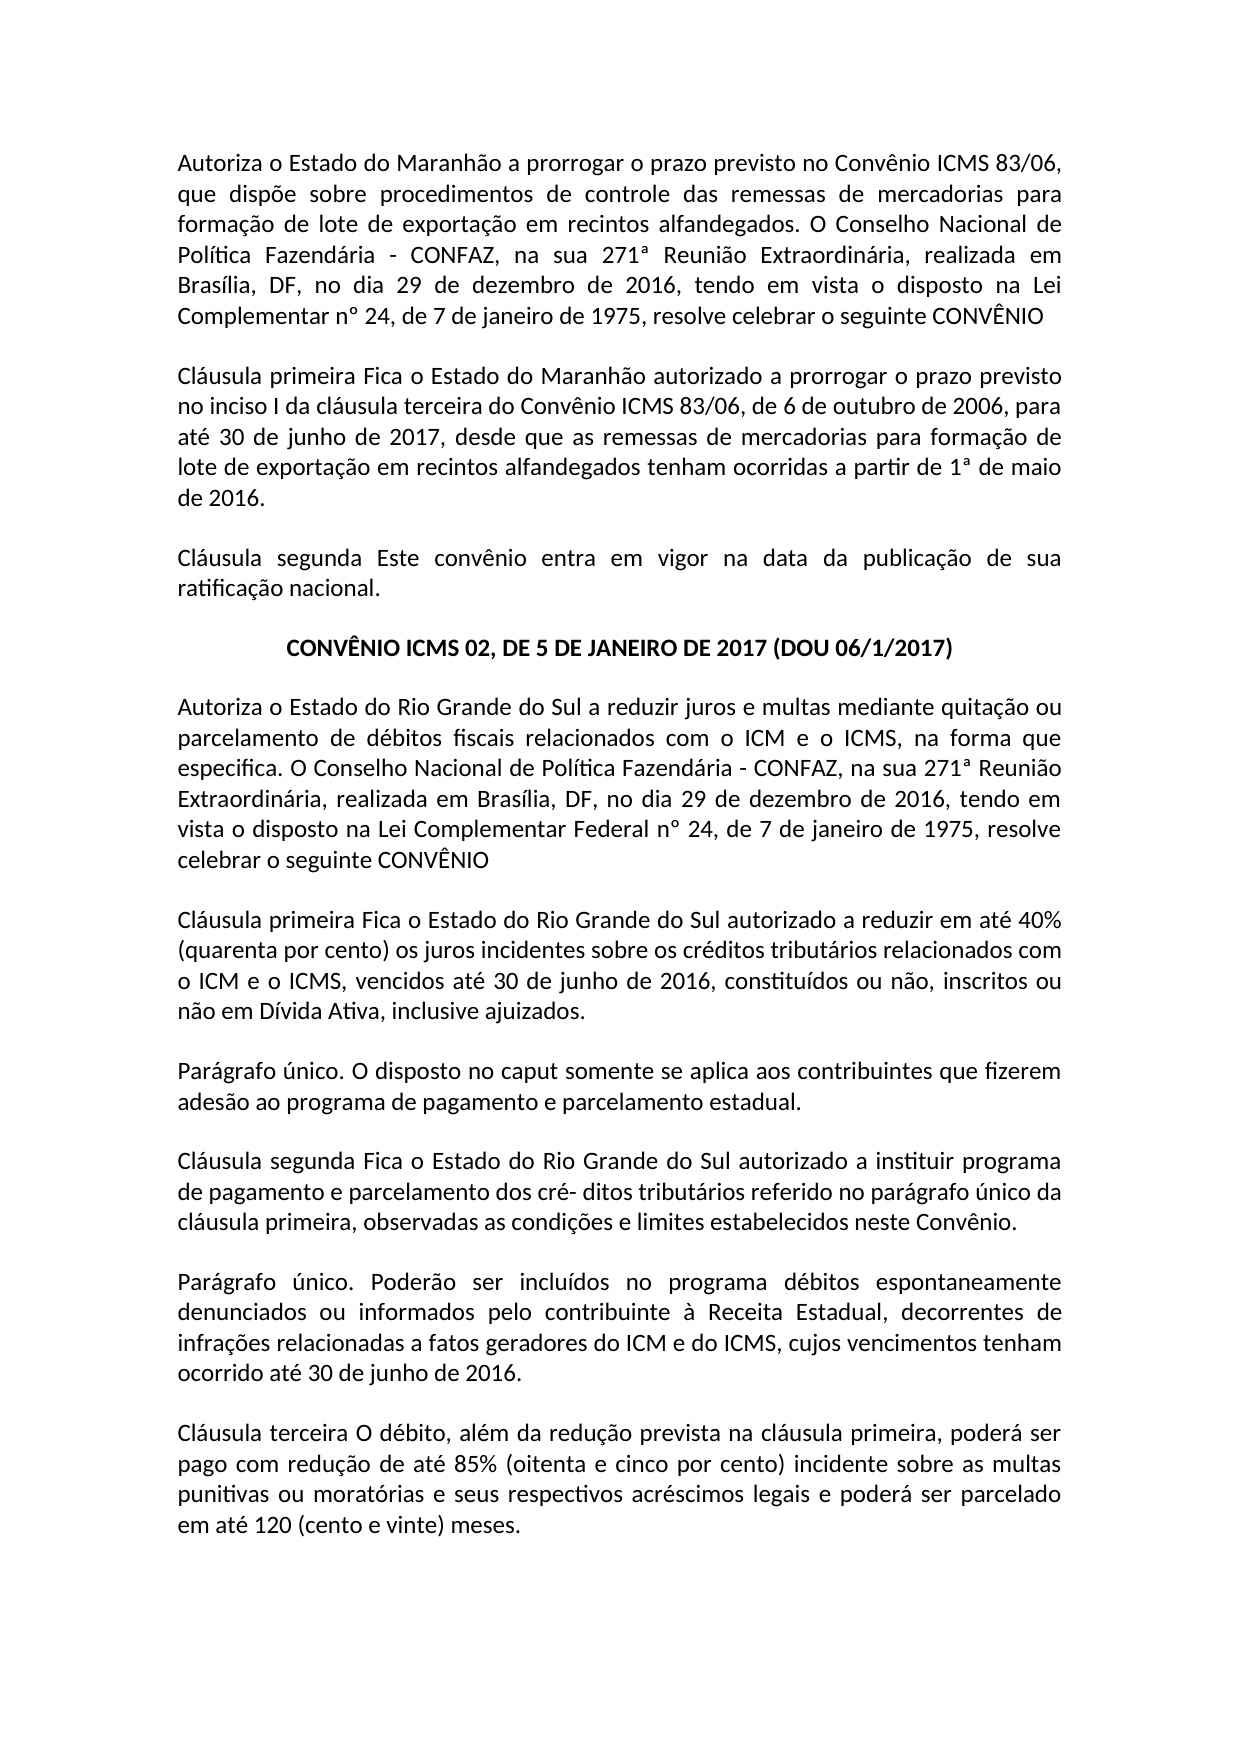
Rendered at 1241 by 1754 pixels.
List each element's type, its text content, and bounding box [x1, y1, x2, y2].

text Parágrafo único. O disposto no caput somente se aplica aos contribuintes que fizerem adesão ao programa de pagamento e parcelamento estadual. [177, 1055, 1063, 1116]
text CONVÊNIO ICMS 02, DE 5 DE JANEIRO DE 2017 (DOU 06/1/2017) [177, 632, 1063, 662]
text Parágrafo único. Poderão ser incluídos no programa débitos espontaneamente denunciados ou informados pelo contribuinte à Receita Estadual, decorrentes de infrações relacionadas a fatos geradores do ICM e do ICMS, cujos vencimentos tenham ocorrido até 30 de junho de 2016. [177, 1266, 1063, 1388]
text Autoriza o Estado do Rio Grande do Sul a reduzir juros e multas mediante quitação ou parcelamento de débitos fiscais relacionados com o ICM e o ICMS, na forma que especifica. O Conselho Nacional de Política Fazendária - CONFAZ, na sua 271ª Reunião Extraordinária, realizada em Brasília, DF, no dia 29 de dezembro de 2016, tendo em vista o disposto na Lei Complementar Federal nº 24, de 7 de janeiro de 1975, resolve celebrar o seguinte CONVÊNIO [177, 692, 1063, 875]
text Cláusula segunda Fica o Estado do Rio Grande do Sul autorizado a instituir programa de pagamento e parcelamento dos cré- ditos tributários referido no parágrafo único da cláusula primeira, observadas as condições e limites estabelecidos neste Convênio. [177, 1145, 1063, 1237]
text Cláusula segunda Este convênio entra em vigor na data da publicação de sua ratificação nacional. [177, 542, 1063, 603]
text Autoriza o Estado do Maranhão a prorrogar o prazo previsto no Convênio ICMS 83/06, que dispõe sobre procedimentos de controle das remessas de mercadorias para formação de lote de exportação em recintos alfandegados. O Conselho Nacional de Política Fazendária - CONFAZ, na sua 271ª Reunião Extraordinária, realizada em Brasília, DF, no dia 29 de dezembro de 2016, tendo em vista o disposto na Lei Complementar nº 24, de 7 de janeiro de 1975, resolve celebrar o seguinte CONVÊNIO [177, 148, 1063, 331]
text Cláusula terceira O débito, além da redução prevista na cláusula primeira, poderá ser pago com redução de até 85% (oitenta e cinco por cento) incidente sobre as multas punitivas ou moratórias e seus respectivos acréscimos legais e poderá ser parcelado em até 120 (cento e vinte) meses. [177, 1417, 1063, 1539]
text Cláusula primeira Fica o Estado do Maranhão autorizado a prorrogar o prazo previsto no inciso I da cláusula terceira do Convênio ICMS 83/06, de 6 de outubro de 2006, para até 30 de junho de 2017, desde que as remessas de mercadorias para formação de lote de exportação em recintos alfandegados tenham ocorridas a partir de 1ª de maio de 2016. [177, 360, 1063, 512]
text Cláusula primeira Fica o Estado do Rio Grande do Sul autorizado a reduzir em até 40% (quarenta por cento) os juros incidentes sobre os créditos tributários relacionados com o ICM e o ICMS, vencidos até 30 de junho de 2016, constituídos ou não, inscritos ou não em Dívida Ativa, inclusive ajuizados. [177, 904, 1063, 1026]
